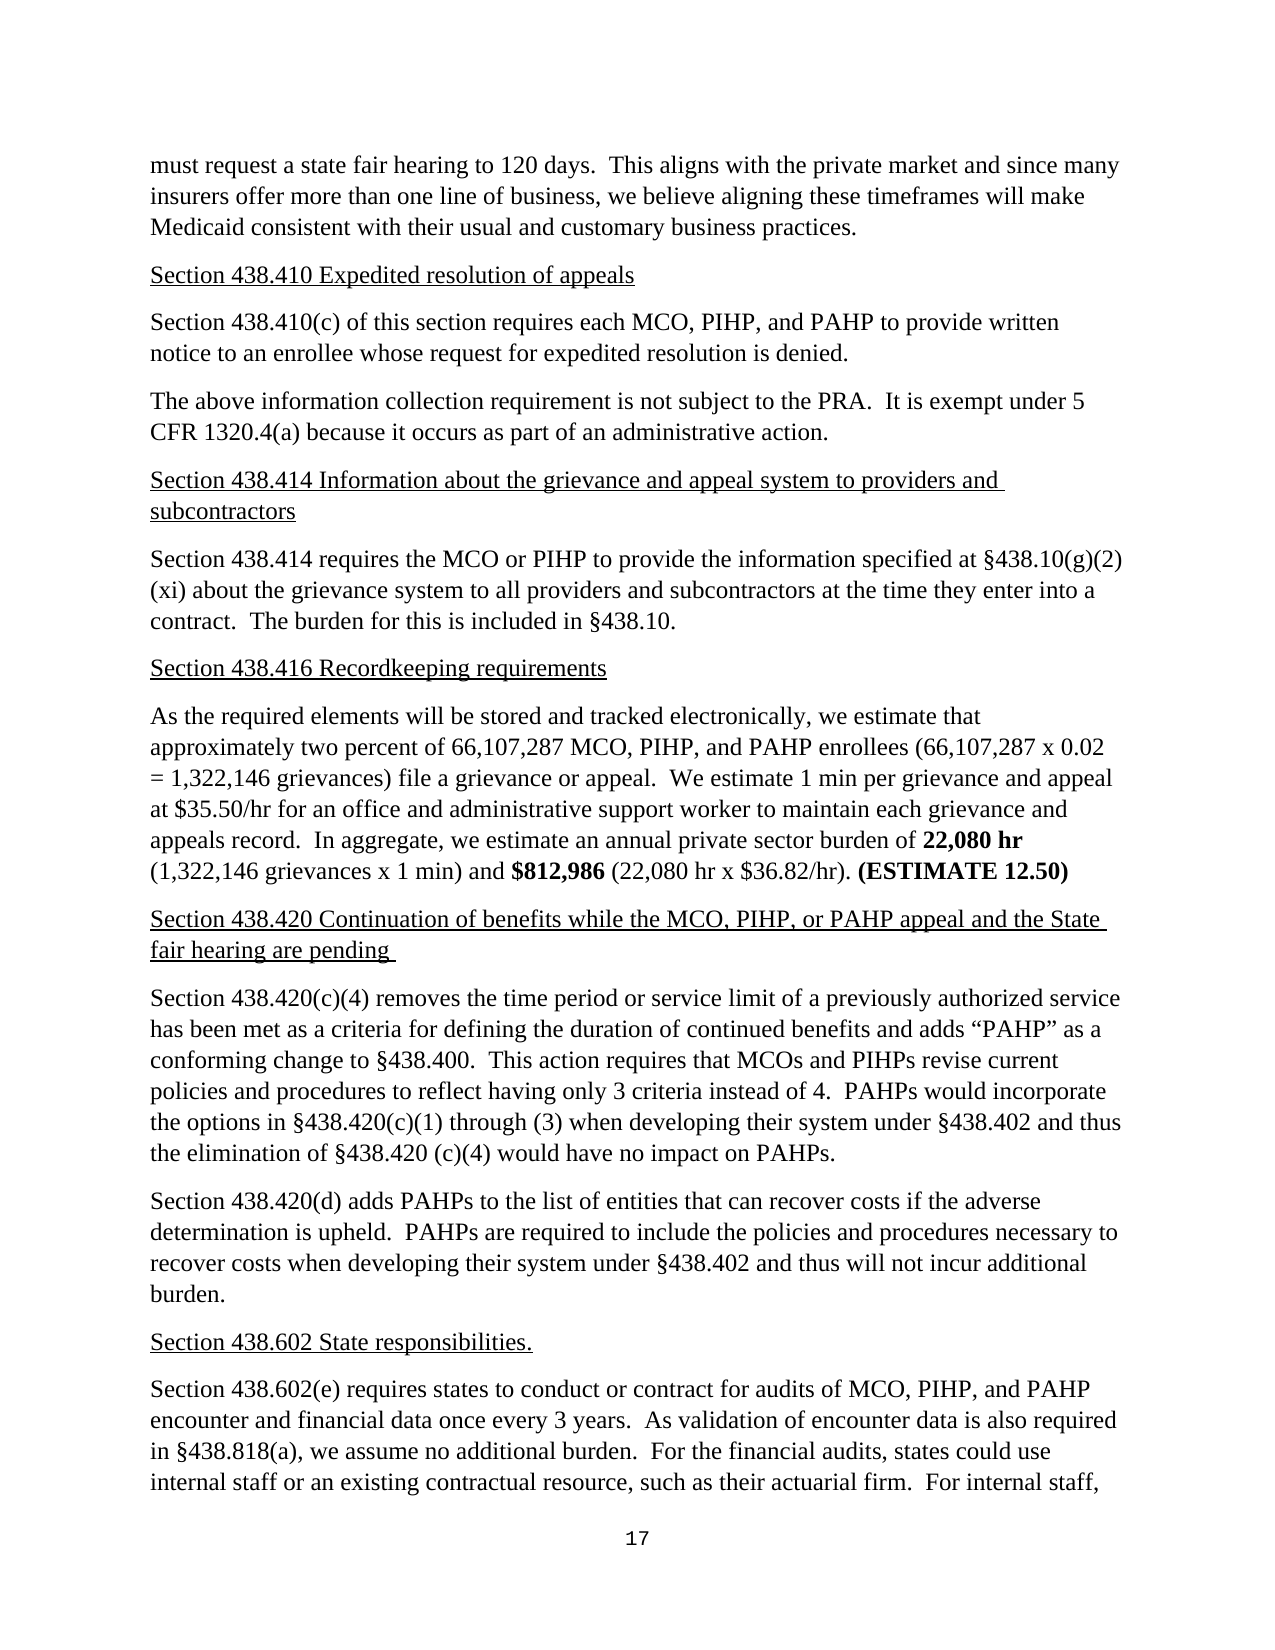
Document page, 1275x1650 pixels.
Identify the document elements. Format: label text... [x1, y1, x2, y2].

text Section 438.410 Expedited resolution of appeals [150, 260, 1125, 288]
text Section 438.420 Continuation of benefits while the MCO, PIHP, or PAHP appeal and the State fair hearing are pending [150, 904, 1125, 964]
text Section 438.414 requires the MCO or PIHP to provide the information specified at §438.10(g)(2)(xi) about the grievance system to all providers and subcontractors at the time they enter into a contract. The burden for this is included in §438.10. [150, 544, 1125, 634]
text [150, 150, 1125, 241]
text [150, 1374, 1125, 1496]
text Section 438.602 State responsibilities. [150, 1327, 1125, 1355]
text Section 438.414 Information about the grievance and appeal system to providers and subcontractors [150, 465, 1125, 525]
text Section 438.416 Recordkeeping requirements [150, 653, 1125, 682]
text Section 438.420(d) adds PAHPs to the list of entities that can recover costs if the adverse determination is upheld. PAHPs are required to include the policies and procedures necessary to recover costs when developing their system under §438.402 and thus will not incur additional burden. [150, 1186, 1125, 1308]
text As the required elements will be stored and tracked electronically, we estimate that approximately two percent of 66,107,287 MCO, PIHP, and PAHP enrollees (66,107,287 x 0.02 = 1,322,146 grievances) file a grievance or appeal. We estimate 1 min per grievance and appeal at $35.50/hr for an office and administrative support worker to maintain each grievance and appeals record. In aggregate, we estimate an annual private sector burden of 22,080 hr (1,322,146 grievances x 1 min) and $812,986 (22,080 hr x $36.82/hr). (ESTIMATE 12.50) [150, 701, 1125, 885]
text Section 438.410(c) of this section requires each MCO, PIHP, and PAHP to provide written notice to an enrollee whose request for expedited resolution is denied. [150, 307, 1125, 367]
text Section 438.420(c)(4) removes the time period or service limit of a previously authorized service has been met as a criteria for defining the duration of continued benefits and adds “PAHP” as a conforming change to §438.400. This action requires that MCOs and PIHPs revise current policies and procedures to reflect having only 3 criteria instead of 4. PAHPs would incorporate the options in §438.420(c)(1) through (3) when developing their system under §438.402 and thus the elimination of §438.420 (c)(4) would have no impact on PAHPs. [150, 983, 1125, 1167]
text The above information collection requirement is not subject to the PRA. It is exempt under 5 CFR 1320.4(a) because it occurs as part of an administrative action. [150, 386, 1125, 446]
